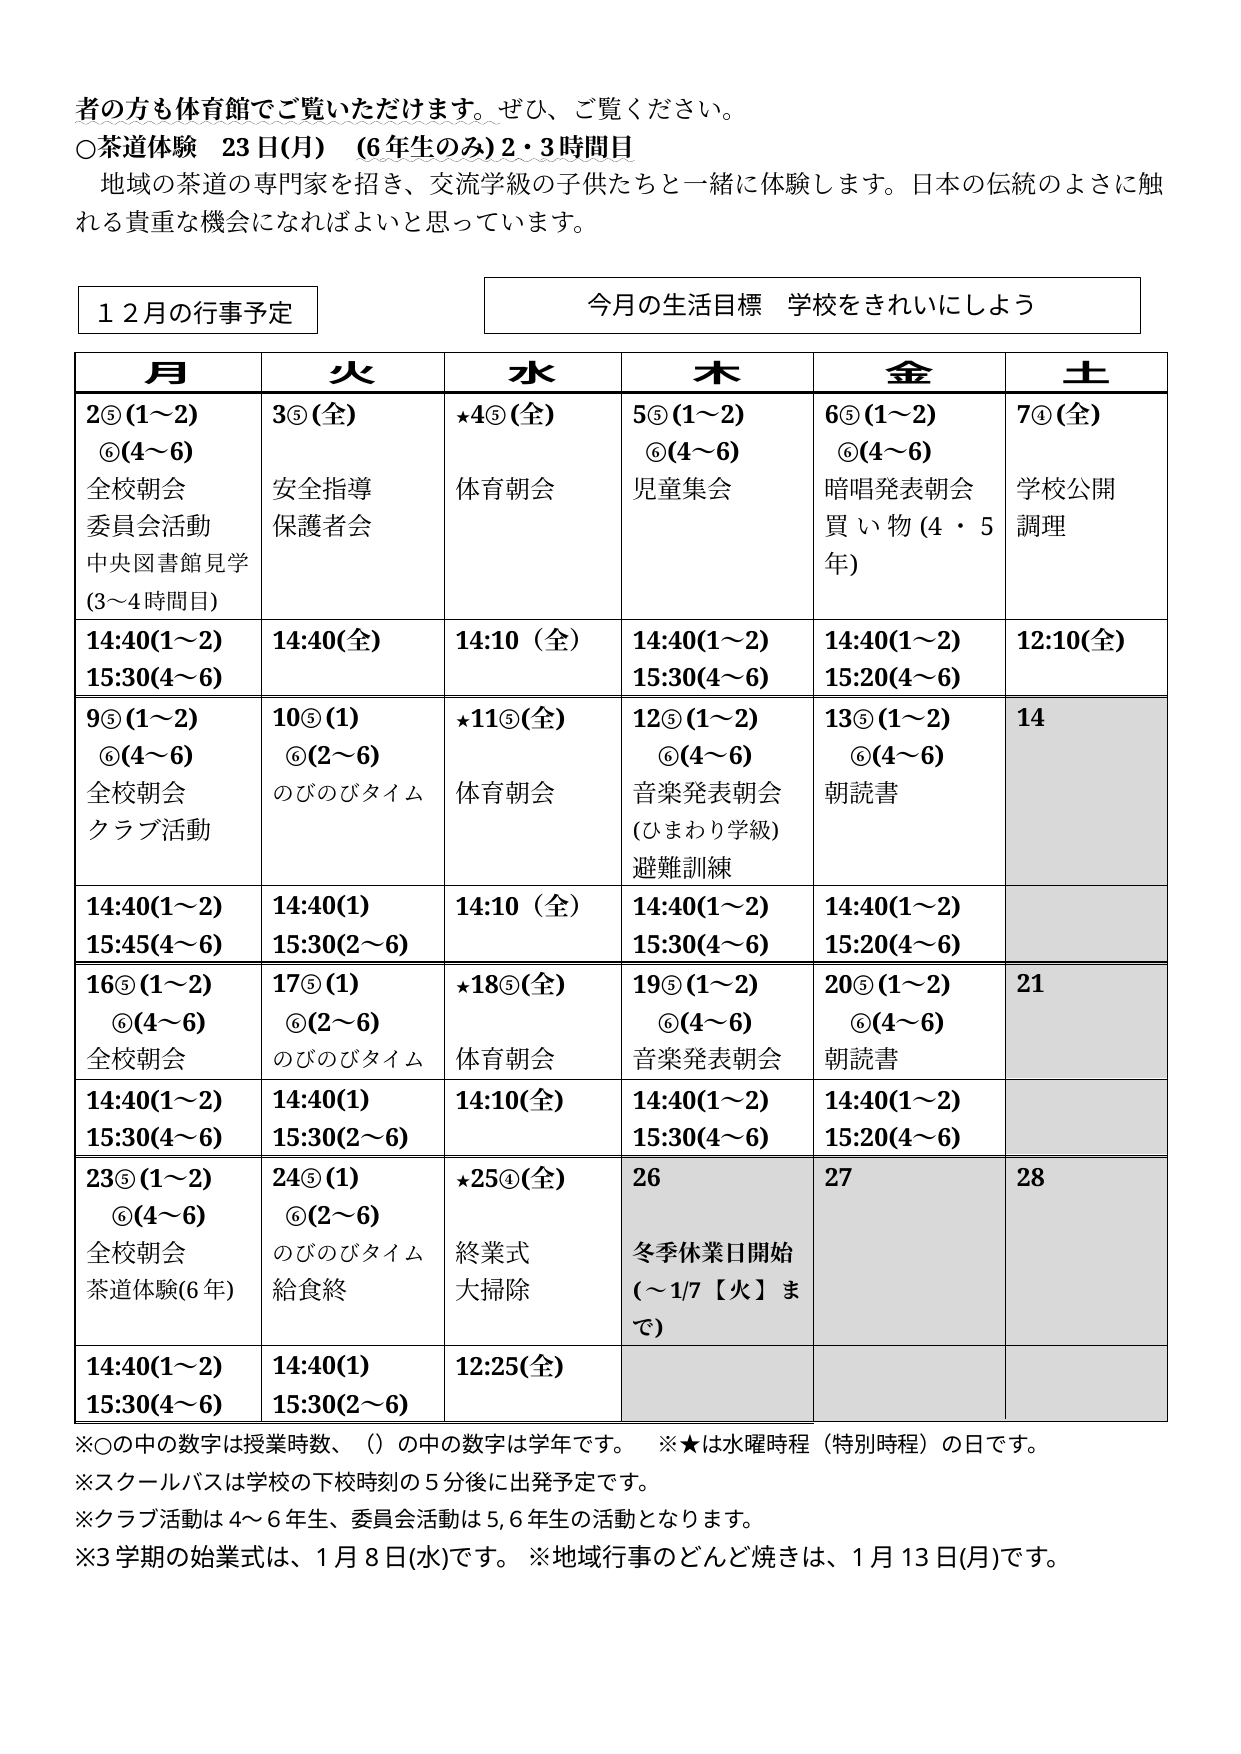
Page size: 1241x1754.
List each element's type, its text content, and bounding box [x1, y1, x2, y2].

table_header 木 [622, 353, 813, 391]
table_cell 14:40(1～2) 15:30(4～6) [622, 620, 813, 695]
table_cell ★18⑤(全) 体育朝会 [445, 965, 621, 1078]
table_header 土 [1006, 353, 1167, 391]
text ※クラブ活動は4～６年生、委員会活動は5,６年生の活動となります。 [75, 1499, 1165, 1537]
table_cell 14:40(1～2) 15:45(4～6) [76, 886, 261, 961]
table_cell 27 [814, 1158, 1005, 1345]
table_cell 2⑤(1～2) ⑥(4～6) 全校朝会 委員会活動 中央図書館見学(3～4時間目) [76, 394, 261, 619]
text ※スクールバスは学校の下校時刻の５分後に出発予定です。 [75, 1462, 1165, 1499]
table_header 金 [814, 353, 1005, 391]
text ※○の中の数字は授業時数、（）の中の数字は学年です。 ※★は水曜時程（特別時程）の日です。 [75, 1424, 1165, 1462]
table_cell 14:40(1) 15:30(2～6) [262, 1080, 444, 1154]
table_cell 12⑤(1～2) ⑥(4～6) 音楽発表朝会 (ひまわり学級) 避難訓練 [622, 698, 813, 885]
table_cell 14:10（全） [445, 886, 621, 961]
table_cell 20⑤(1～2) ⑥(4～6) 朝読書 [814, 965, 1005, 1078]
table_cell 14:40(1～2) 15:30(4～6) [76, 1080, 261, 1154]
table_cell 26 冬季休業日開始 (～1/7【火】まで) [622, 1158, 813, 1345]
table_header 月 [76, 353, 261, 391]
table_header 水 [445, 353, 621, 391]
table_cell 14:40(1～2) 15:30(4～6) [622, 886, 813, 961]
table_cell 14 [1006, 698, 1167, 885]
text 地域の茶道の専門家を招き、交流学級の子供たちと一緒に体験します。日本の伝統のよさに触れる貴重な機会になればよいと思っています。 [75, 164, 1165, 239]
table_cell 21 [1006, 965, 1167, 1078]
table_cell 14:40(1～2) 15:20(4～6) [814, 1080, 1005, 1154]
table_cell 14:40(1～2) 15:20(4～6) [814, 620, 1005, 695]
table_cell 14:40(全) [262, 620, 444, 695]
table_cell 5⑤(1～2) ⑥(4～6) 児童集会 [622, 394, 813, 619]
table_cell 14:40(1) 15:30(2～6) [262, 886, 444, 961]
table_cell 14:40(1～2) 15:30(4～6) [76, 1346, 261, 1421]
table_cell 24⑤(1) ⑥(2～6) のびのびタイム 給食終 [262, 1158, 444, 1345]
table_cell 14:10(全) [445, 1080, 621, 1154]
table_cell 12:25(全) [445, 1346, 621, 1421]
table_cell [1006, 1080, 1167, 1154]
table_cell [1005, 1346, 1167, 1421]
table_cell 14:40(1) 15:30(2～6) [262, 1346, 444, 1421]
table_cell 13⑤(1～2) ⑥(4～6) 朝読書 [814, 698, 1005, 885]
table_cell 23⑤(1～2) ⑥(4～6) 全校朝会 茶道体験(6年) [76, 1158, 261, 1345]
table_cell [814, 1346, 1005, 1421]
table_cell ★4⑤(全) 体育朝会 [445, 394, 621, 619]
table_cell 19⑤(1～2) ⑥(4～6) 音楽発表朝会 [622, 965, 813, 1078]
table_cell 17⑤(1) ⑥(2～6) のびのびタイム [262, 965, 444, 1078]
table_cell ★25④(全) 終業式 大掃除 [445, 1158, 621, 1345]
text ○茶道体験 23日(月) (6年生のみ) 2・3時間目 [75, 127, 1165, 164]
table_cell 16⑤(1～2) ⑥(4～6) 全校朝会 [76, 965, 261, 1078]
text ※3学期の始業式は、1月8日(水)です。 ※地域行事のどんど焼きは、1月13日(月)です。 [75, 1537, 1165, 1574]
table_cell 3⑤(全) 安全指導 保護者会 [262, 394, 444, 619]
table_cell 14:40(1～2) 15:30(4～6) [622, 1080, 813, 1154]
table_cell 12:10(全) [1006, 620, 1167, 695]
table_cell 6⑤(1～2) ⑥(4～6) 暗唱発表朝会 買い物(4・5年) [814, 394, 1005, 619]
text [75, 89, 1165, 127]
table_cell 7④(全) 学校公開 調理 [1006, 394, 1167, 619]
table_cell ★11⑤(全) 体育朝会 [445, 698, 621, 885]
table_cell 9⑤(1～2) ⑥(4～6) 全校朝会 クラブ活動 [76, 698, 261, 885]
table_cell 28 [1006, 1158, 1167, 1345]
table_cell 14:40(1～2) 15:20(4～6) [814, 886, 1005, 961]
table_cell [622, 1346, 813, 1421]
table_cell 14:40(1～2) 15:30(4～6) [76, 620, 261, 695]
table_header 火 [262, 353, 444, 391]
table_cell 10⑤(1) ⑥(2～6) のびのびタイム [262, 698, 444, 885]
table_cell [1006, 886, 1167, 961]
table_cell 14:10（全） [445, 620, 621, 695]
